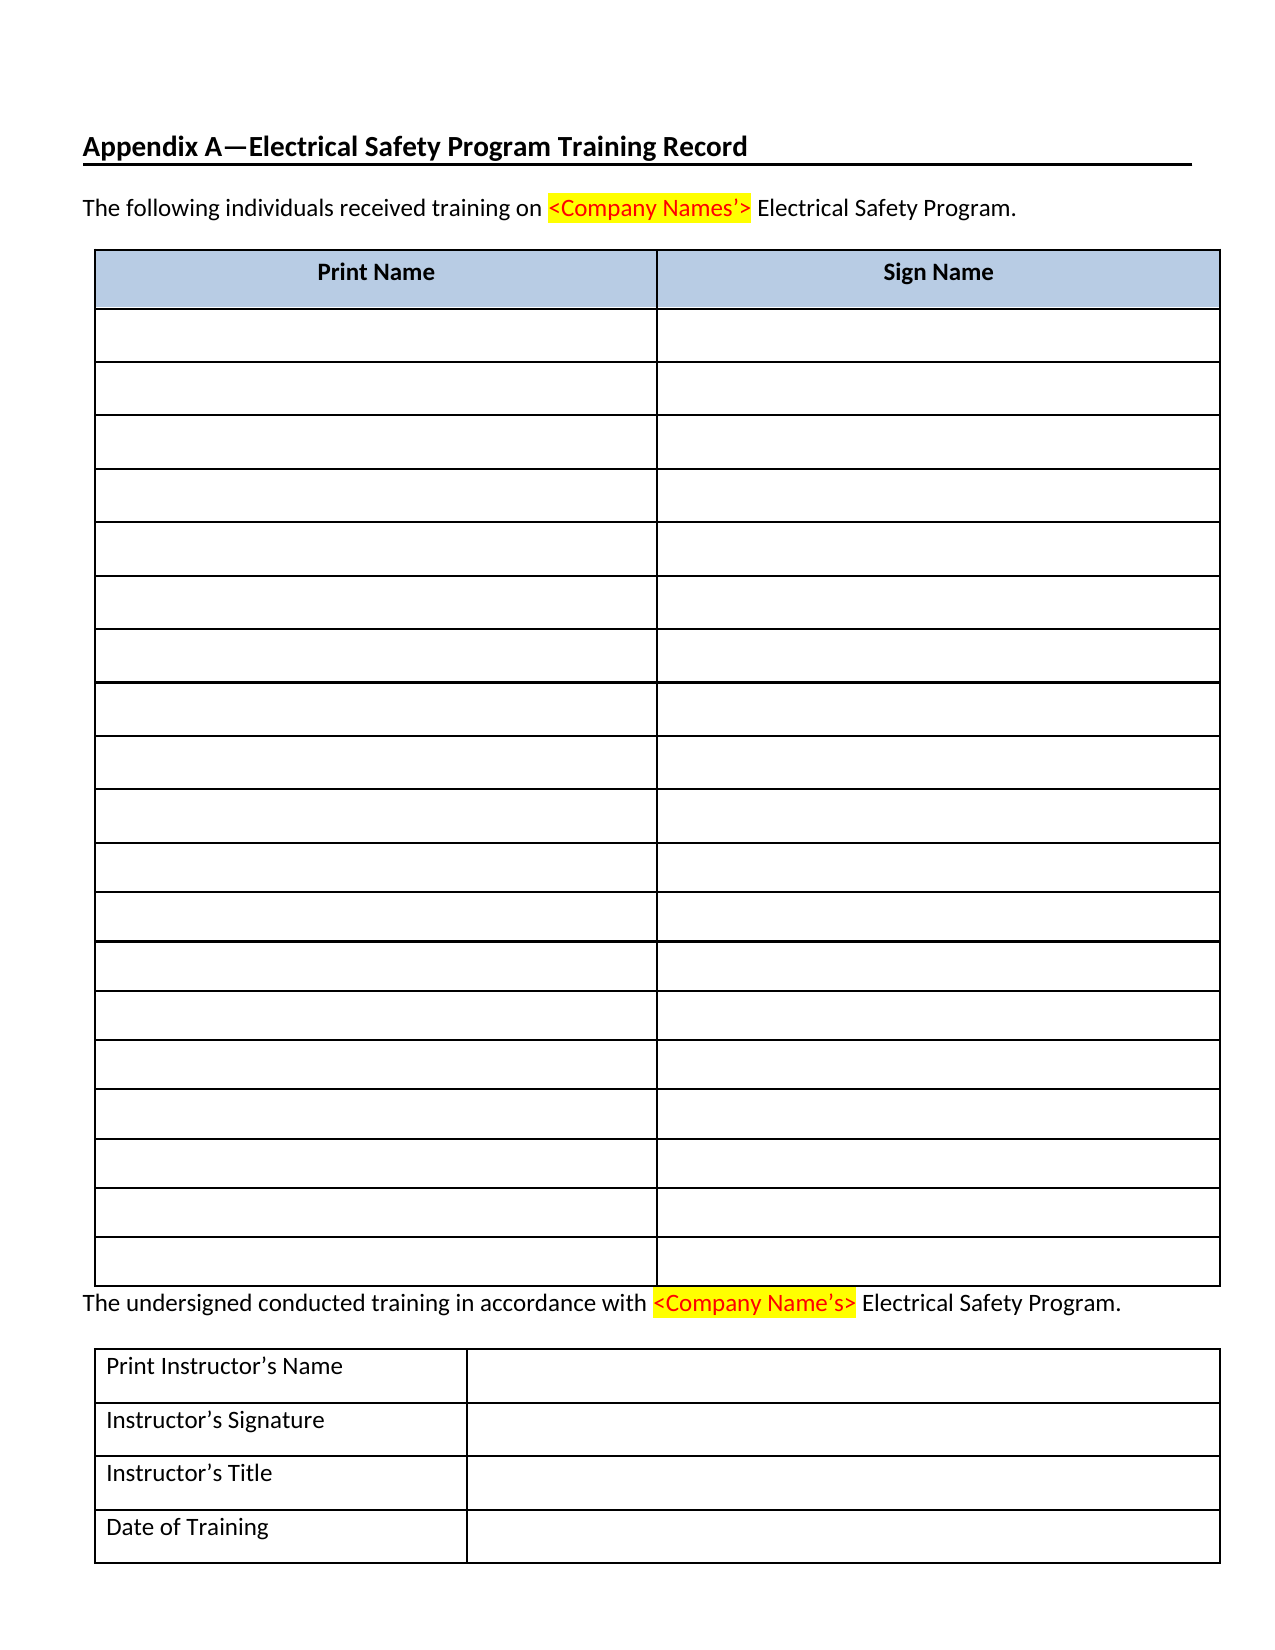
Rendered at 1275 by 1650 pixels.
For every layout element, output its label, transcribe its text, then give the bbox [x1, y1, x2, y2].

table_cell [658, 310, 1219, 361]
table_cell [96, 943, 656, 989]
table_cell [658, 1189, 1219, 1236]
table_cell [658, 630, 1219, 681]
table_cell [658, 363, 1219, 414]
table_cell [658, 577, 1219, 628]
table_cell [658, 684, 1219, 735]
table_cell [96, 630, 656, 681]
table_cell [96, 363, 656, 414]
table_header [468, 1350, 1219, 1402]
table_header Sign Name [658, 251, 1219, 307]
table_cell [96, 1041, 656, 1088]
table_cell [96, 1189, 656, 1236]
table_cell [468, 1457, 1219, 1509]
table_cell [658, 893, 1219, 940]
text The undersigned conducted training in accordance with <Company Name’s> Electrical Safety Program. [856, 1287, 1192, 1318]
table_cell [658, 992, 1219, 1039]
table_cell [658, 790, 1219, 842]
text The undersigned conducted training in accordance with <Company Name’s> Electrical Safety Program. [82, 1287, 653, 1318]
table_cell [96, 1238, 656, 1285]
text The following individuals received training on <Company Names’> Electrical Safety Program. [751, 193, 1192, 223]
table_cell [96, 737, 656, 788]
table_cell [468, 1404, 1219, 1455]
table_cell [96, 790, 656, 842]
table_cell [96, 893, 656, 940]
table_cell [658, 416, 1219, 468]
table_cell [658, 523, 1219, 574]
table_cell [96, 416, 656, 468]
table_cell Date of Training [96, 1511, 466, 1562]
table_cell [96, 992, 656, 1039]
table_cell [658, 1041, 1219, 1088]
table_cell [96, 1090, 656, 1137]
table_cell [96, 470, 656, 521]
table_cell Instructor’s Title [96, 1457, 466, 1509]
table_cell [658, 737, 1219, 788]
table_cell [96, 523, 656, 574]
table_header Print Instructor’s Name [96, 1350, 466, 1402]
table_cell [658, 470, 1219, 521]
table_cell [658, 844, 1219, 891]
table_cell Instructor’s Signature [96, 1404, 466, 1455]
table_cell [96, 844, 656, 891]
table_cell [658, 1090, 1219, 1137]
table_cell [96, 1140, 656, 1187]
table_cell [658, 1238, 1219, 1285]
text Appendix A—Electrical Safety Program Training Record [82, 128, 1192, 166]
table_cell [658, 1140, 1219, 1187]
table_cell [96, 577, 656, 628]
table_cell [468, 1511, 1219, 1562]
table_cell [96, 684, 656, 735]
table_cell [658, 943, 1219, 989]
table_cell [96, 310, 656, 361]
text The following individuals received training on <Company Names’> Electrical Safety Program. [82, 193, 548, 223]
table_header Print Name [96, 251, 656, 307]
